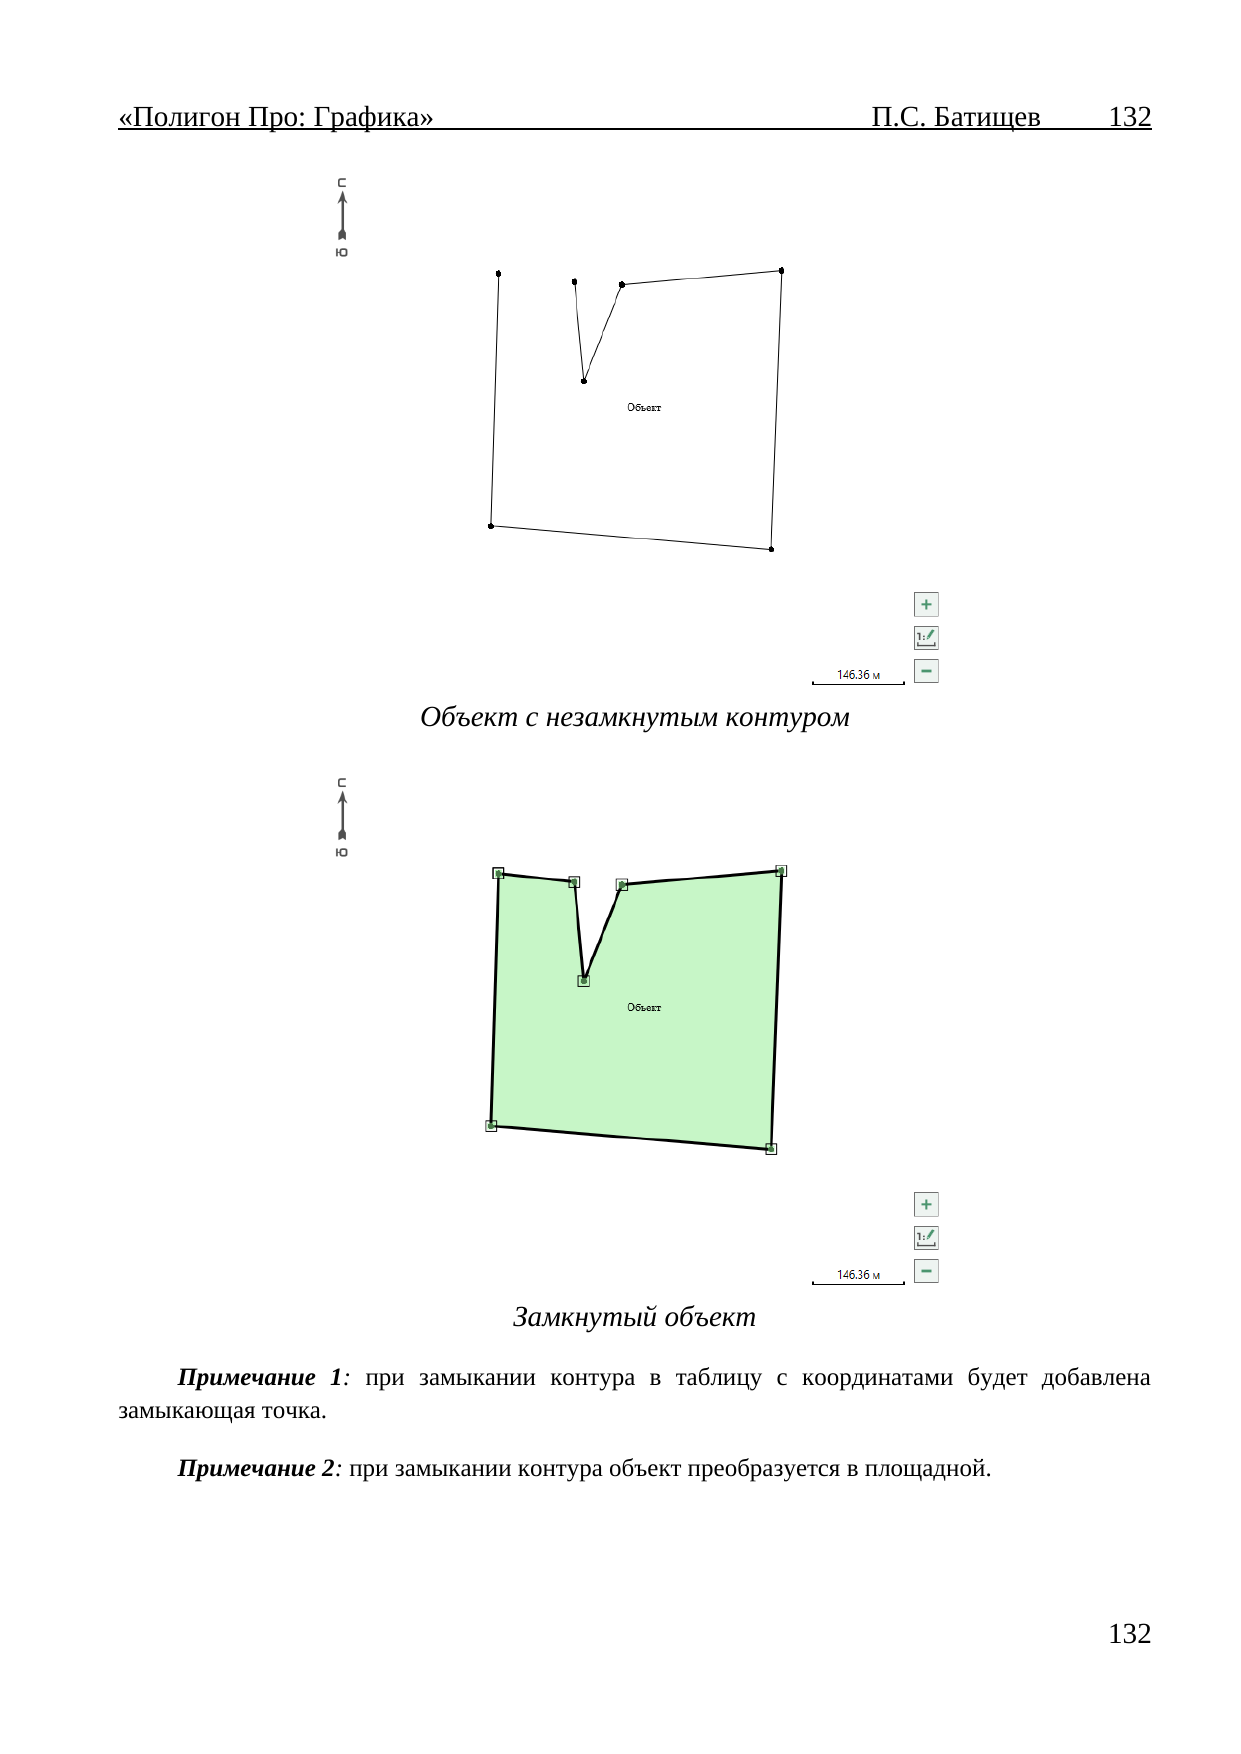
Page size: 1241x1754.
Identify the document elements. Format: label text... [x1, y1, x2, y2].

text Примечание 2: при замыкании контура объект преобразуется в площадной. [118, 1453, 1152, 1482]
picture [319, 162, 951, 694]
picture [319, 762, 951, 1294]
text Примечание 1: при замыкании контура в таблицу с координатами будет добавлена замыкающая точка. [118, 1362, 1152, 1424]
